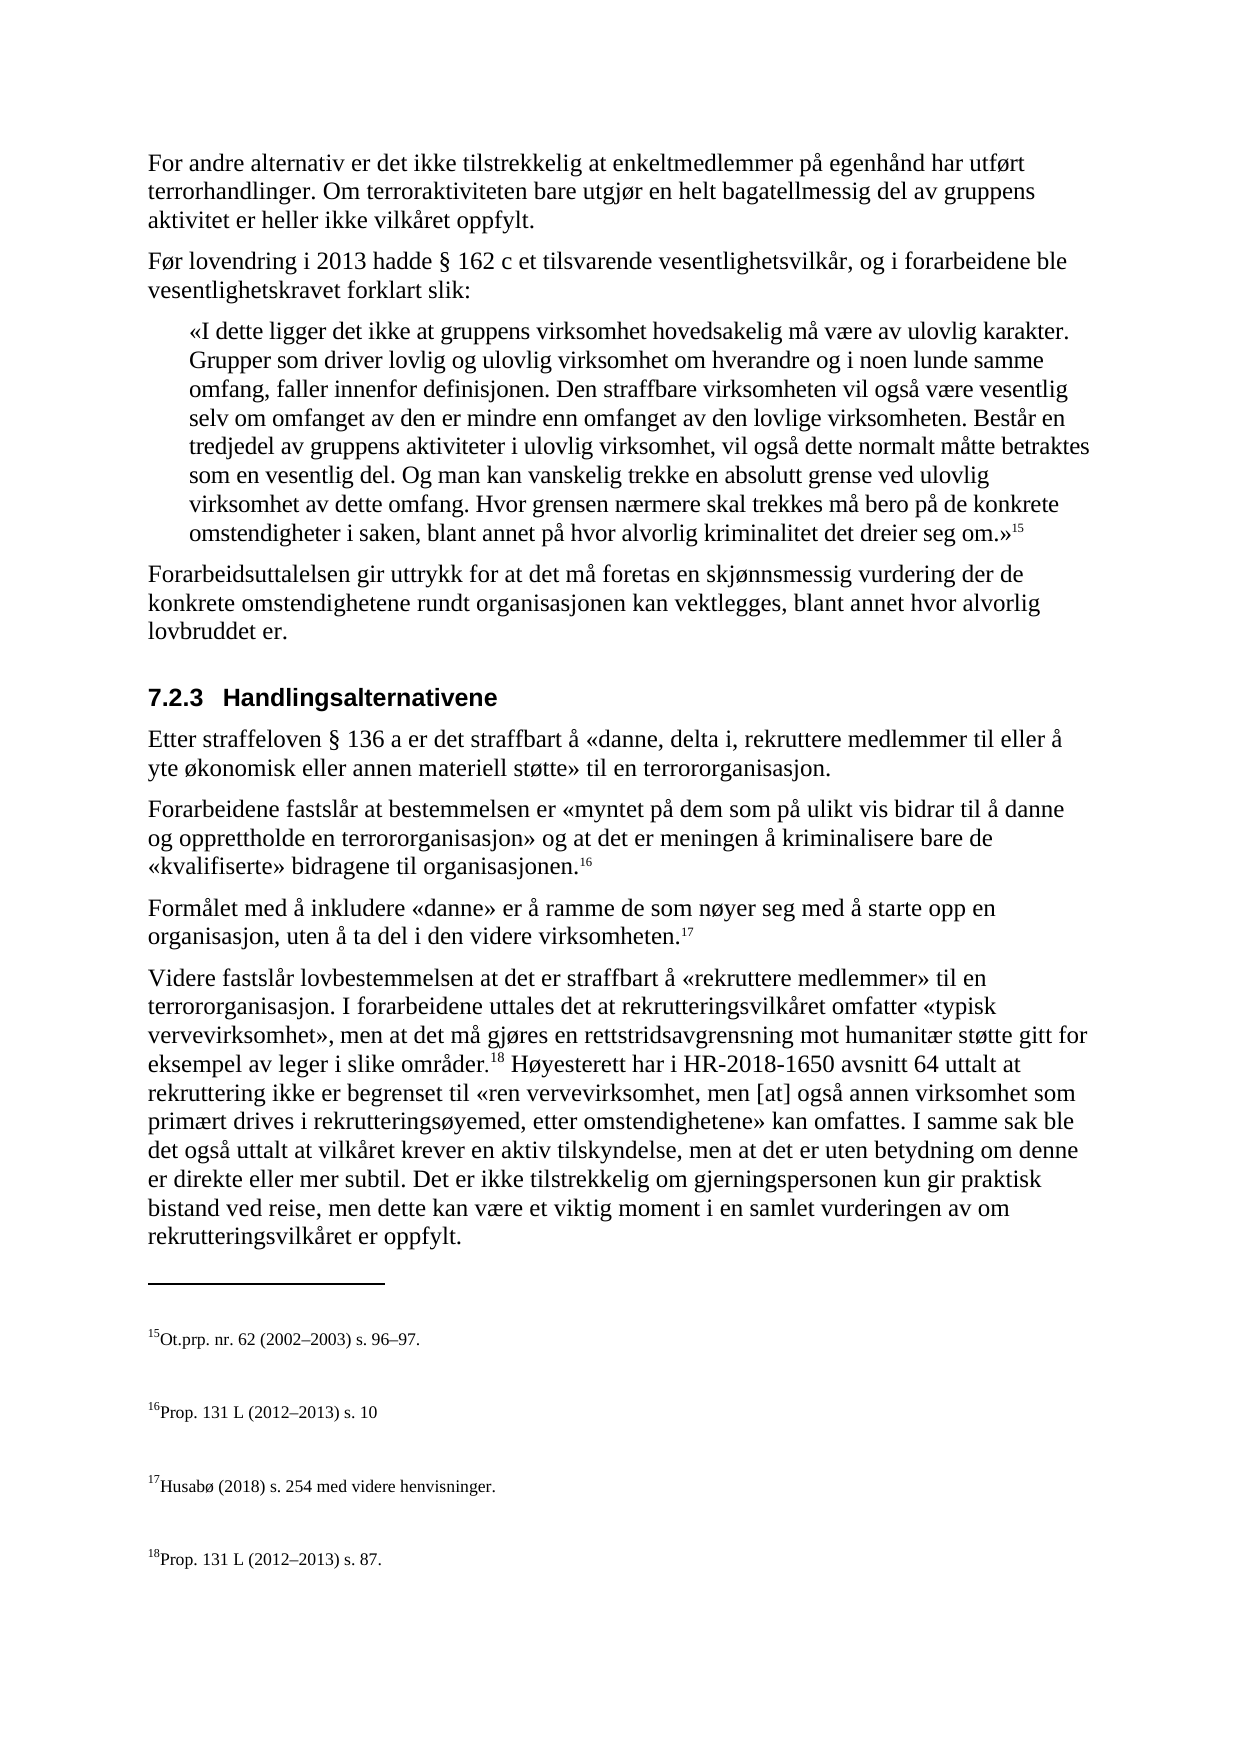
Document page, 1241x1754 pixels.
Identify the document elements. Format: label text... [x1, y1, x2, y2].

text «I dette ligger det ikke at gruppens virksomhet hovedsakelig må være av ulovlig karakter. Grupper som driver lovlig og ulovlig virksomhet om hverandre og i noen lunde samme omfang, faller innenfor definisjonen. Den straffbare virksomheten vil også være vesentlig selv om omfanget av den er mindre enn omfanget av den lovlige virksomheten. Består en tredjedel av gruppens aktiviteter i ulovlig virksomhet, vil også dette normalt måtte betraktes som en vesentlig del. Og man kan vanskelig trekke en absolutt grense ved ulovlig virksomhet av dette omfang. Hvor grensen nærmere skal trekkes må bero på de konkrete omstendigheter i saken, blant annet på hvor alvorlig kriminalitet det dreier seg om.» [189, 316, 1093, 546]
text Før lovendring i 2013 hadde § 162 c et tilsvarende vesentlighetsvilkår, og i forarbeidene ble vesentlighetskravet forklart slik: [148, 246, 1093, 304]
text For andre alternativ er det ikke tilstrekkelig at enkeltmedlemmer på egenhånd har utført terrorhandlinger. Om terroraktiviteten bare utgjør en helt bagatellmessig del av gruppens aktivitet er heller ikke vilkåret oppfylt. [148, 148, 1093, 234]
text Etter straffeloven § 136 a er det straffbart å «danne, delta i, rekruttere medlemmer til eller å yte økonomisk eller annen materiell støtte» til en terrororganisasjon. [148, 724, 1093, 781]
text Videre fastslår lovbestemmelsen at det er straffbart å «rekruttere medlemmer» til en terrororganisasjon. I forarbeidene uttales det at rekrutteringsvilkåret omfatter «typisk vervevirksomhet», men at det må gjøres en rettstridsavgrensning mot humanitær støtte gitt for eksempel av leger i slike områder. Høyesterett har i HR-2018-1650 avsnitt 64 uttalt at rekruttering ikke er begrenset til «ren vervevirksomhet, men [at] også annen virksomhet som primært drives i rekrutteringsøyemed, etter omstendighetene» kan omfattes. I samme sak ble det også uttalt at vilkåret krever en aktiv tilskyndelse, men at det er uten betydning om denne er direkte eller mer subtil. Det er ikke tilstrekkelig om gjerningspersonen kun gir praktisk bistand ved reise, men dette kan være et viktig moment i en samlet vurderingen av om rekrutteringsvilkåret er oppfylt. [148, 963, 1093, 1250]
text Forarbeidene fastslår at bestemmelsen er «myntet på dem som på ulikt vis bidrar til å danne og opprettholde en terrororganisasjon» og at det er meningen å kriminalisere bare de «kvalifiserte» bidragene til organisasjonen. [148, 794, 1093, 880]
subtitle Handlingsalternativene [148, 683, 1093, 711]
text Formålet med å inkludere «danne» er å ramme de som nøyer seg med å starte opp en organisasjon, uten å ta del i den videre virksomheten. [148, 893, 1093, 950]
text Forarbeidsuttalelsen gir uttrykk for at det må foretas en skjønnsmessig vurdering der de konkrete omstendighetene rundt organisasjonen kan vektlegges, blant annet hvor alvorlig lovbruddet er. [148, 559, 1093, 645]
